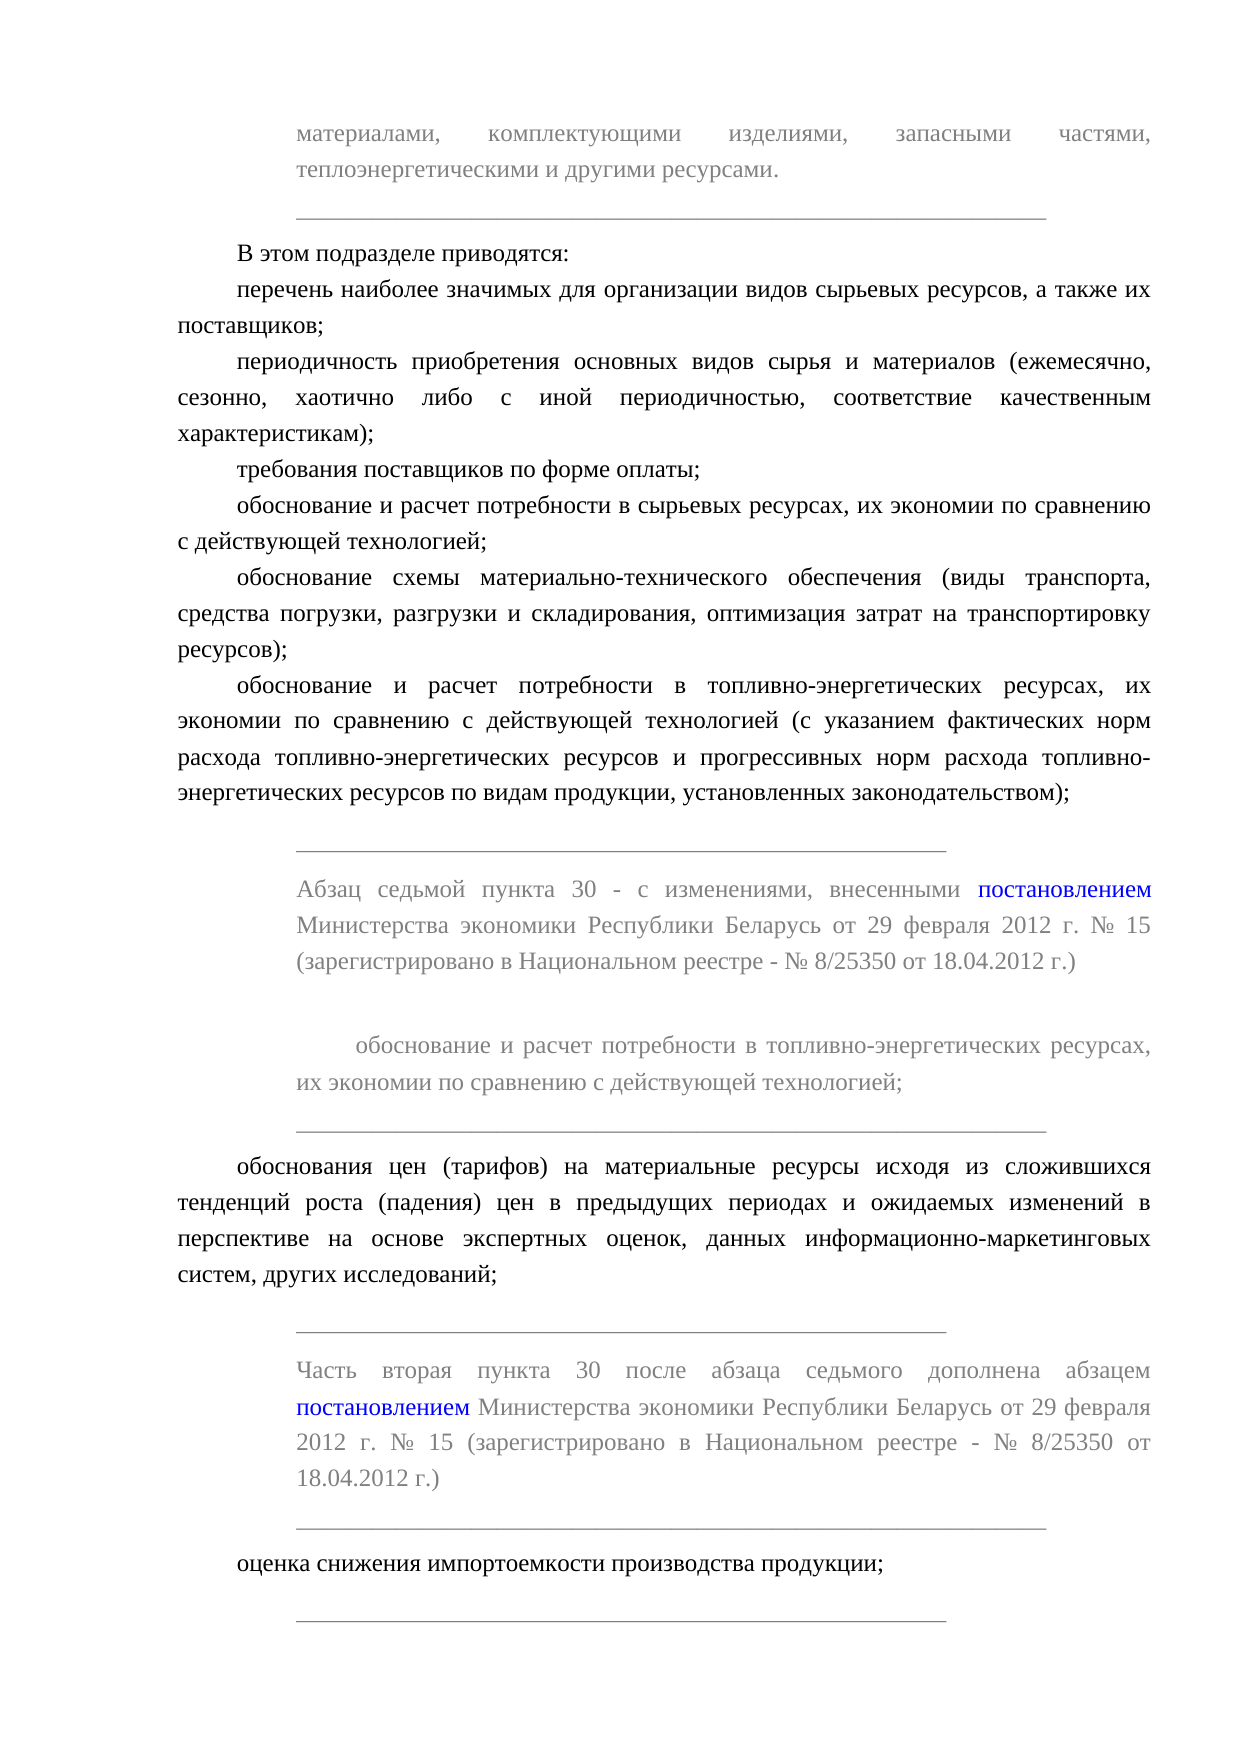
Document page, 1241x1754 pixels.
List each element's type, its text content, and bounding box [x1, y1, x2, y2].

text Часть вторая пункта 30 после абзаца седьмого дополнена абзацем постановлением Министерства экономики Республики Беларусь от 29 февраля 2012 г. № 15 (зарегистрировано в Национальном реестре - № 8/25350 от 18.04.2012 г.) [296, 1356, 1152, 1492]
text обоснование и расчет потребности в топливно-энергетических ресурсах, их экономии по сравнению с действующей технологией (с указанием фактических норм расхода топливно-энергетических ресурсов и прогрессивных норм расхода топливно-энергетических ресурсов по видам продукции, установленных законодательством); [177, 670, 1152, 806]
text требования поставщиков по форме оплаты; [177, 454, 1152, 483]
text —————————————————————————————— [296, 202, 1152, 231]
text —————————————————————————————— [296, 1115, 1152, 1144]
text перечень наиболее значимых для организации видов сырьевых ресурсов, а также их поставщиков; [177, 274, 1152, 339]
text периодичность приобретения основных видов сырья и материалов (ежемесячно, сезонно, хаотично либо с иной периодичностью, соответствие качественным характеристикам); [177, 346, 1152, 447]
text —————————————————————————————— [296, 1512, 1152, 1541]
text ____________________________________________________ [296, 826, 1152, 855]
text обоснования цен (тарифов) на материальные ресурсы исходя из сложившихся тенденций роста (падения) цен в предыдущих периодах и ожидаемых изменений в перспективе на основе экспертных оценок, данных информационно-маркетинговых систем, других исследований; [177, 1151, 1152, 1287]
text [296, 118, 1152, 183]
text В этом подразделе приводятся: [177, 238, 1152, 267]
text ____________________________________________________ [296, 1596, 1152, 1625]
text обоснование схемы материально-технического обеспечения (виды транспорта, средства погрузки, разгрузки и складирования, оптимизация затрат на транспортировку ресурсов); [177, 562, 1152, 662]
text оценка снижения импортоемкости производства продукции; [177, 1548, 1152, 1577]
text обоснование и расчет потребности в сырьевых ресурсах, их экономии по сравнению с действующей технологией; [177, 490, 1152, 555]
text Абзац седьмой пункта 30 - с изменениями, внесенными постановлением Министерства экономики Республики Беларусь от 29 февраля 2012 г. № 15 (зарегистрировано в Национальном реестре - № 8/25350 от 18.04.2012 г.) [296, 874, 1152, 975]
text ____________________________________________________ [296, 1307, 1152, 1336]
text обоснование и расчет потребности в топливно-энергетических ресурсах, их экономии по сравнению с действующей технологией; [296, 1031, 1152, 1095]
